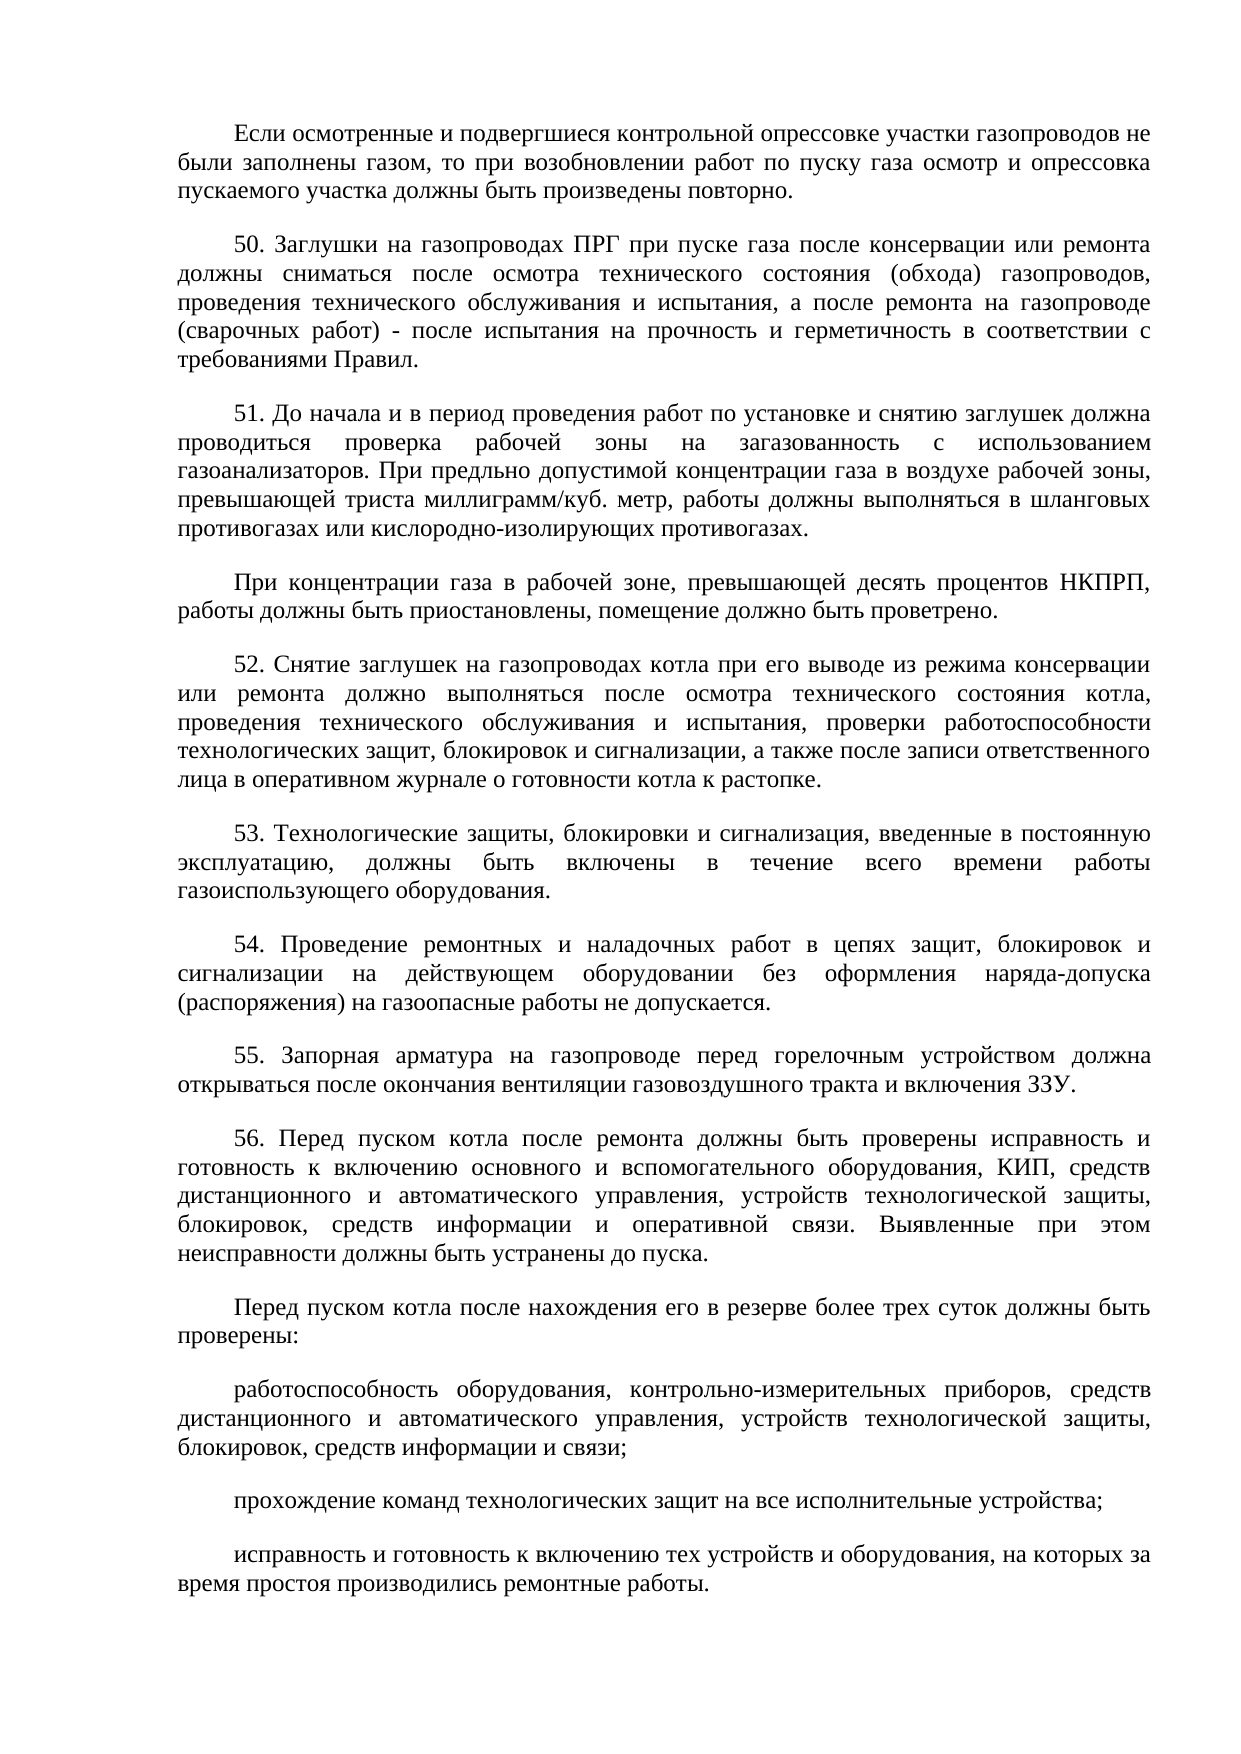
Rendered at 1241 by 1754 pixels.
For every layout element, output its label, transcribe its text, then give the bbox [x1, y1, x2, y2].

text Если осмотренные и подвергшиеся контрольной опрессовке участки газопроводов не были заполнены газом, то при возобновлении работ по пуску газа осмотр и опрессовка пускаемого участка должны быть произведены повторно. [177, 118, 1152, 204]
text 50. Заглушки на газопроводах ПРГ при пуске газа после консервации или ремонта должны сниматься после осмотра технического состояния (обхода) газопроводов, проведения технического обслуживания и испытания, а после ремонта на газопроводе (сварочных работ) - после испытания на прочность и герметичность в соответствии с требованиями Правил. [177, 229, 1152, 373]
text исправность и готовность к включению тех устройств и оборудования, на которых за время простоя производились ремонтные работы. [177, 1539, 1152, 1597]
text работоспособность оборудования, контрольно-измерительных приборов, средств дистанционного и автоматического управления, устройств технологической защиты, блокировок, средств информации и связи; [177, 1374, 1152, 1461]
text 53. Технологические защиты, блокировки и сигнализация, введенные в постоянную эксплуатацию, должны быть включены в течение всего времени работы газоиспользующего оборудования. [177, 818, 1152, 904]
text прохождение команд технологических защит на все исполнительные устройства; [177, 1486, 1152, 1514]
text 56. Перед пуском котла после ремонта должны быть проверены исправность и готовность к включению основного и вспомогательного оборудования, КИП, средств дистанционного и автоматического управления, устройств технологической защиты, блокировок, средств информации и оперативной связи. Выявленные при этом неисправности должны быть устранены до пуска. [177, 1123, 1152, 1267]
text 54. Проведение ремонтных и наладочных работ в цепях защит, блокировок и сигнализации на действующем оборудовании без оформления наряда-допуска (распоряжения) на газоопасные работы не допускается. [177, 929, 1152, 1016]
text 55. Запорная арматура на газопроводе перед горелочным устройством должна открываться после окончания вентиляции газовоздушного тракта и включения ЗЗУ. [177, 1041, 1152, 1098]
text При концентрации газа в рабочей зоне, превышающей десять процентов НКПРП, работы должны быть приостановлены, помещение должно быть проветрено. [177, 567, 1152, 624]
text 52. Снятие заглушек на газопроводах котла при его выводе из режима консервации или ремонта должно выполняться после осмотра технического состояния котла, проведения технического обслуживания и испытания, проверки работоспособности технологических защит, блокировок и сигнализации, а также после записи ответственного лица в оперативном журнале о готовности котла к растопке. [177, 649, 1152, 793]
text Перед пуском котла после нахождения его в резерве более трех суток должны быть проверены: [177, 1292, 1152, 1349]
text 51. До начала и в период проведения работ по установке и снятию заглушек должна проводиться проверка рабочей зоны на загазованность с использованием газоанализаторов. При предльно допустимой концентрации газа в воздухе рабочей зоны, превышающей триста миллиграмм/куб. метр, работы должны выполняться в шланговых противогазах или кислородно-изолирующих противогазах. [177, 398, 1152, 542]
